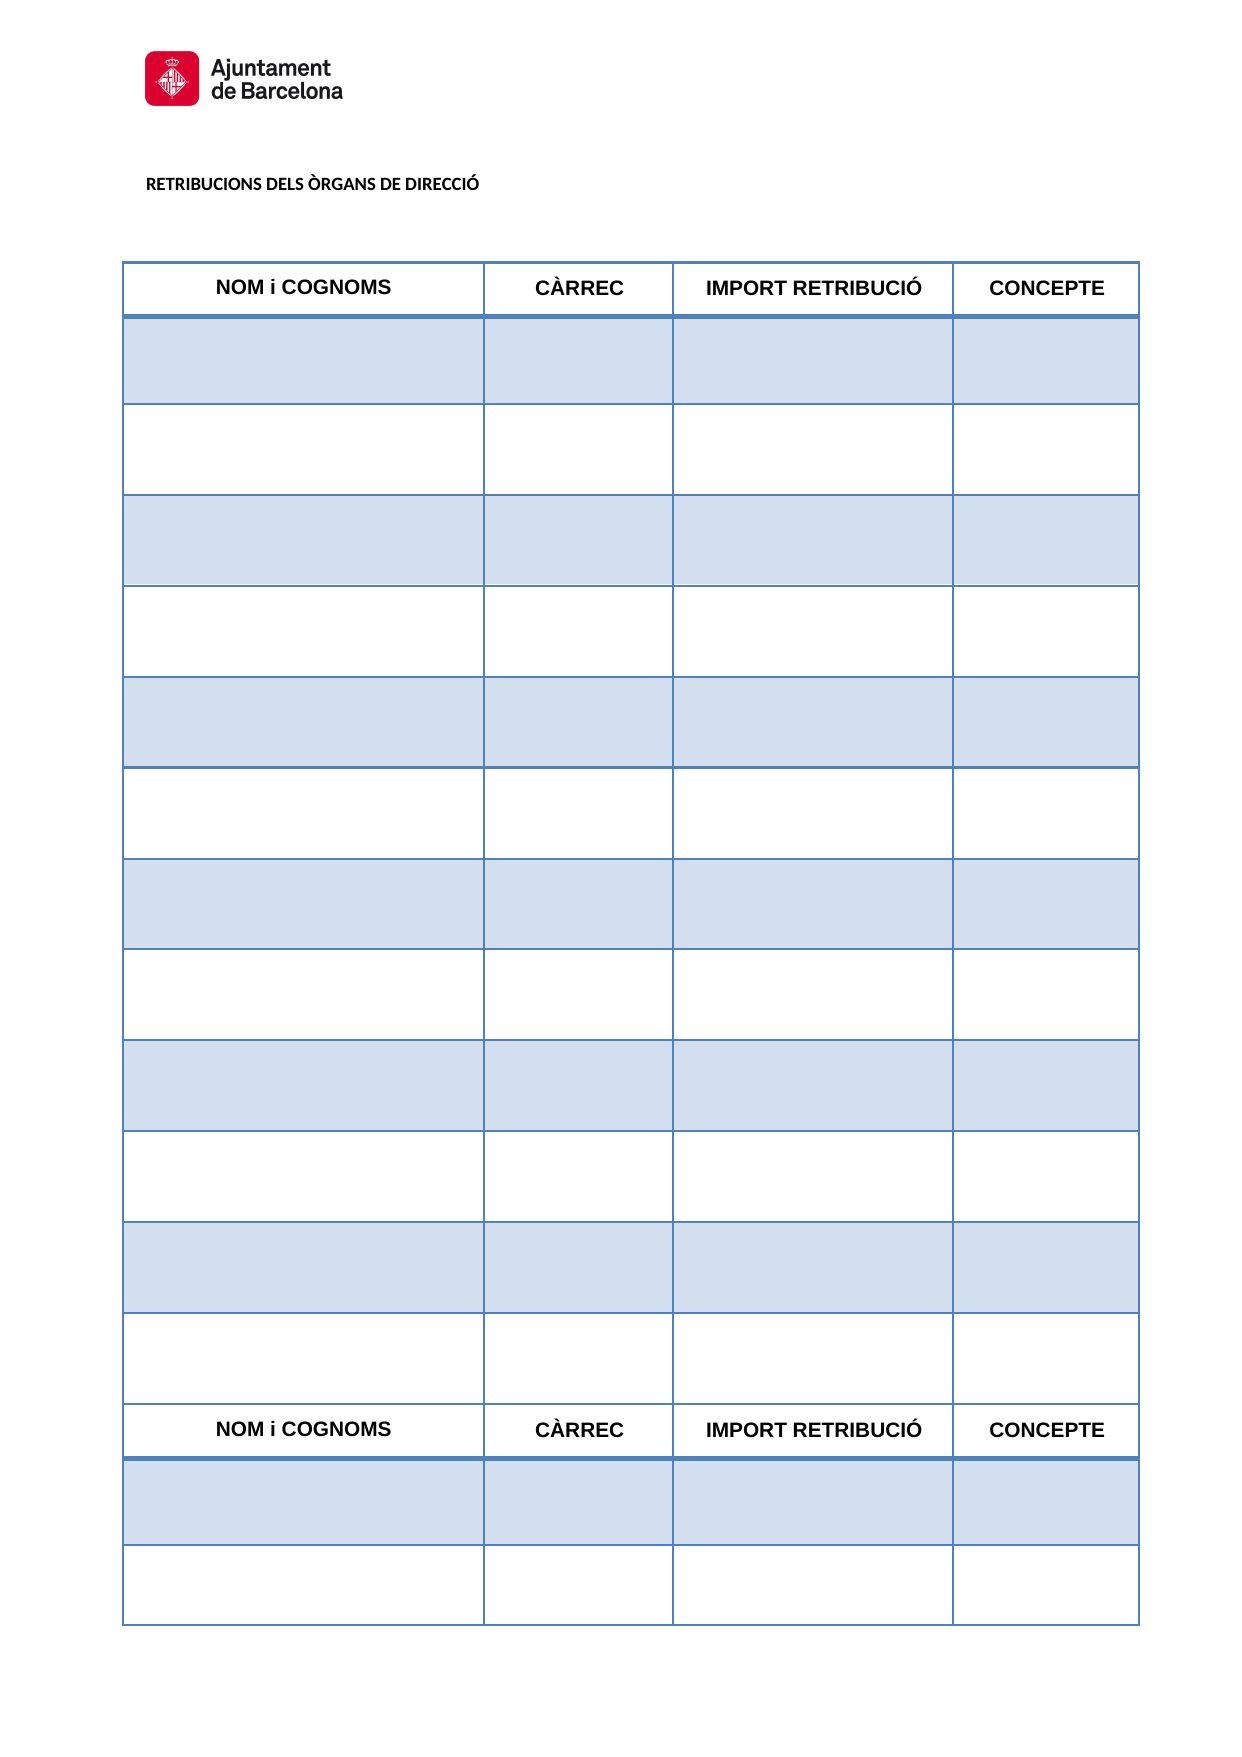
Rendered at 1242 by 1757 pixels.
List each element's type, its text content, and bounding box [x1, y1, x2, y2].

text RETRIBUCIONS DELS ÒRGANS DE DIRECCIÓ [146, 173, 1165, 196]
table_cell [954, 860, 1138, 948]
table_cell [124, 1041, 483, 1130]
table_cell CÀRREC [485, 1405, 672, 1456]
table_cell [485, 1041, 672, 1130]
table_cell [124, 405, 483, 494]
table_cell [485, 1461, 672, 1544]
table_cell [954, 319, 1138, 403]
table_cell [674, 587, 952, 676]
table_cell [954, 496, 1138, 584]
table_cell IMPORT RETRIBUCIÓ [674, 1405, 952, 1456]
table_cell [674, 1546, 952, 1624]
table_cell [674, 678, 952, 766]
table_cell [124, 860, 483, 948]
table_cell NOM i COGNOMS [124, 1405, 483, 1456]
table_cell [954, 587, 1138, 676]
table_cell [124, 1461, 483, 1544]
table_cell [954, 1546, 1138, 1624]
table_cell [674, 1132, 952, 1221]
table_cell [674, 1314, 952, 1403]
table_cell [954, 950, 1138, 1039]
table_cell [954, 678, 1138, 766]
table_cell [485, 1546, 672, 1624]
table_cell [674, 860, 952, 948]
table_cell [674, 1041, 952, 1130]
table_cell [124, 769, 483, 857]
table_cell [674, 405, 952, 494]
table_header CONCEPTE [954, 264, 1138, 314]
table_cell [124, 319, 483, 403]
table_cell [674, 496, 952, 584]
picture [145, 51, 343, 106]
table_cell [124, 1132, 483, 1221]
table_cell [485, 319, 672, 403]
table_cell [124, 1546, 483, 1624]
table_header IMPORT RETRIBUCIÓ [674, 264, 952, 314]
table_cell [485, 587, 672, 676]
table_cell [485, 678, 672, 766]
table_header NOM i COGNOMS [124, 264, 483, 314]
table_cell [954, 1314, 1138, 1403]
table_cell [674, 319, 952, 403]
table_cell [485, 405, 672, 494]
table_cell [485, 1132, 672, 1221]
table_cell [485, 1314, 672, 1403]
table_cell [485, 860, 672, 948]
table_cell [124, 678, 483, 766]
table_cell [954, 1041, 1138, 1130]
table_cell [954, 1132, 1138, 1221]
table_cell [485, 769, 672, 857]
table_cell [674, 950, 952, 1039]
table_cell [954, 769, 1138, 857]
table_cell [124, 496, 483, 584]
table_cell [124, 1314, 483, 1403]
table_cell CONCEPTE [954, 1405, 1138, 1456]
table_cell [124, 950, 483, 1039]
table_cell [674, 769, 952, 857]
table_cell [674, 1461, 952, 1544]
table_cell [674, 1223, 952, 1312]
table_cell [954, 405, 1138, 494]
table_cell [485, 496, 672, 584]
table_cell [485, 950, 672, 1039]
table_cell [124, 1223, 483, 1312]
table_cell [124, 587, 483, 676]
table_cell [954, 1461, 1138, 1544]
table_header CÀRREC [485, 264, 672, 314]
table_cell [485, 1223, 672, 1312]
table_cell [954, 1223, 1138, 1312]
